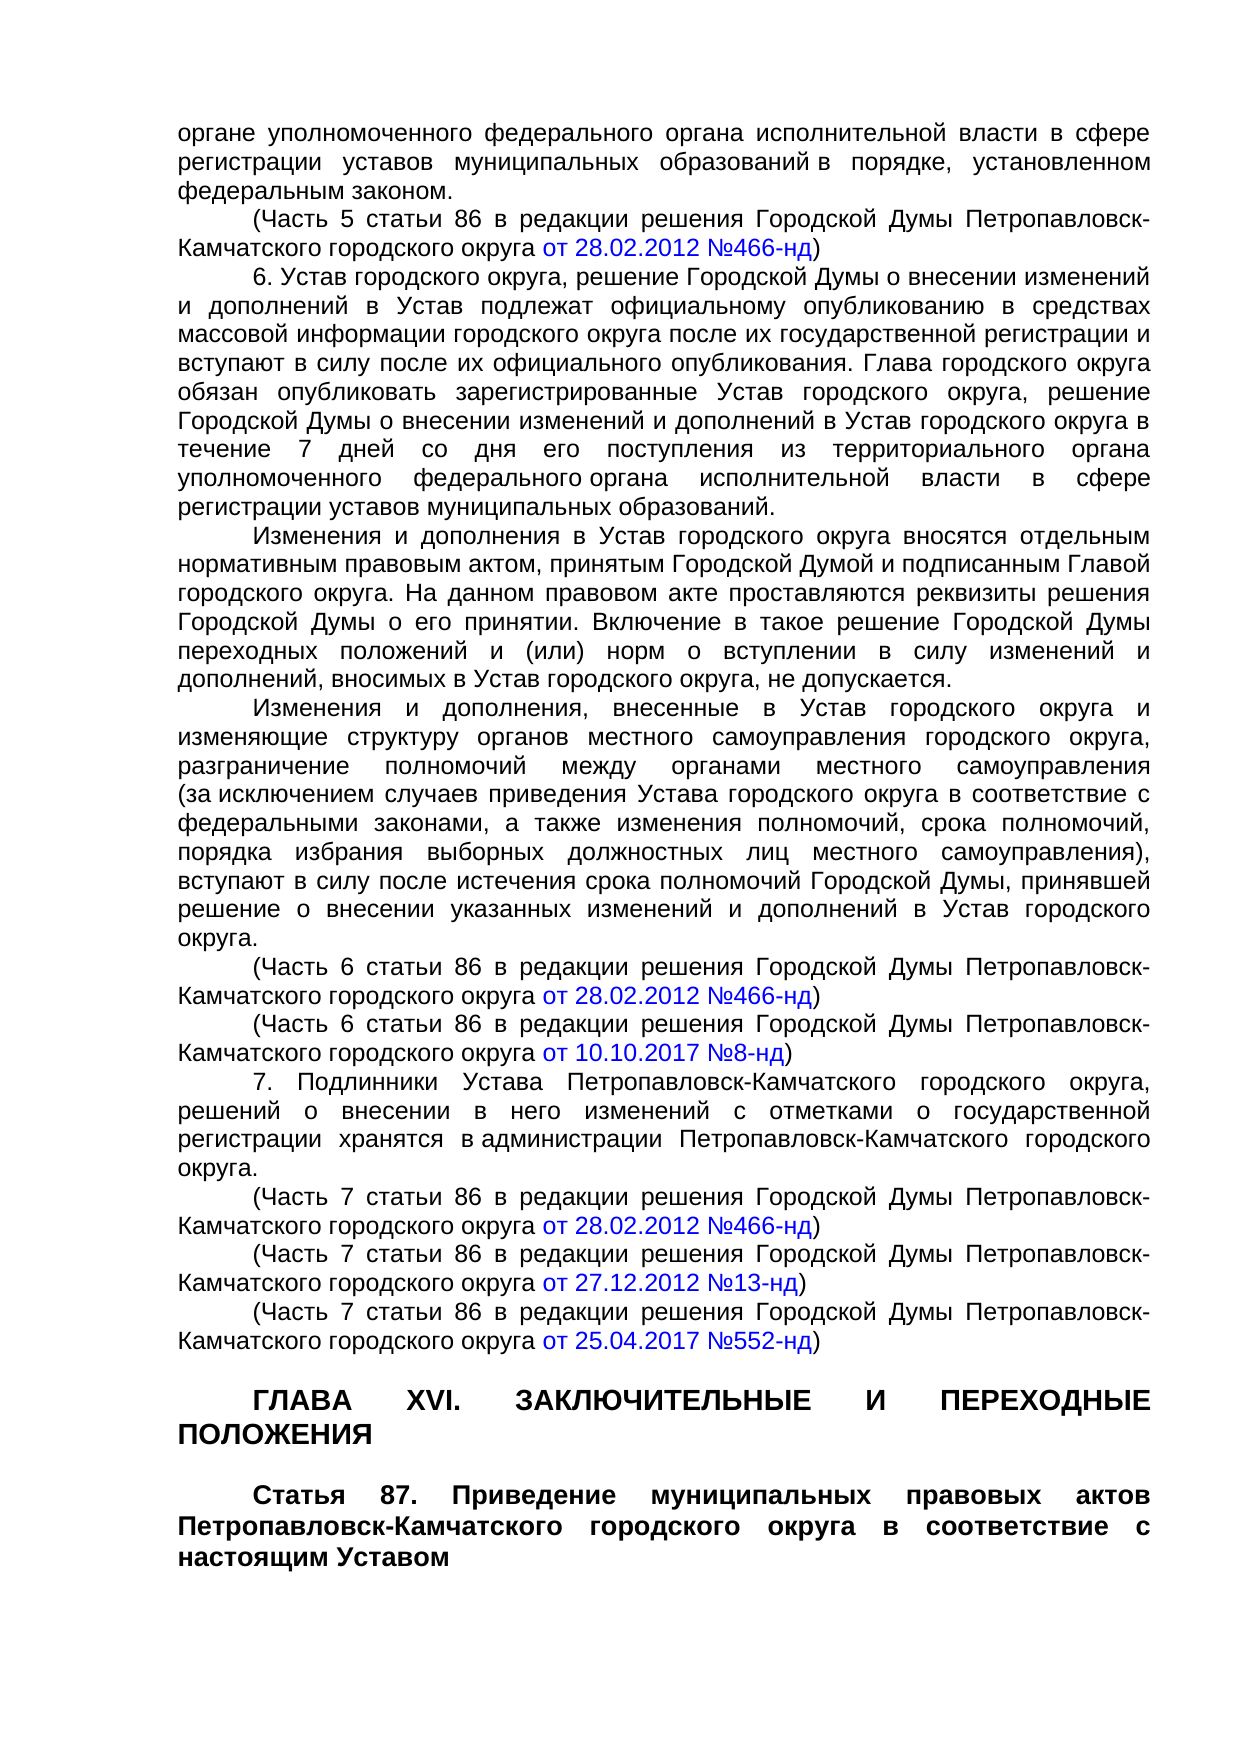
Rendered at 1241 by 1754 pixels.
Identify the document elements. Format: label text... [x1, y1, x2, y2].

text 6. Устав городского округа, решение Городской Думы о внесении изменений и дополнений в Устав подлежат официальному опубликованию в средствах массовой информации городского округа после их государственной регистрации и вступают в силу после их официального опубликования. Глава городского округа обязан опубликовать зарегистрированные Устав городского округа, решение Городской Думы о внесении изменений и дополнений в Устав городского округа в течение 7 дней со дня его поступления из территориального органа уполномоченного федерального органа исполнительной власти в сфере регистрации уставов муниципальных образований. [177, 262, 1152, 521]
text (Часть 6 статьи 86 в редакции решения Городской Думы Петропавловск-Камчатского городского округа от 10.10.2017 №8-нд) [177, 1009, 1152, 1067]
text (Часть 7 статьи 86 в редакции решения Городской Думы Петропавловск-Камчатского городского округа от 25.04.2017 №552-нд) [177, 1297, 1152, 1354]
text Изменения и дополнения, внесенные в Устав городского округа и изменяющие структуру органов местного самоуправления городского округа, разграничение полномочий между органами местного самоуправления (за исключением случаев приведения Устава городского округа в соответствие с федеральными законами, а также изменения полномочий, срока полномочий, порядка избрания выборных должностных лиц местного самоуправления), вступают в силу после истечения срока полномочий Городской Думы, принявшей решение о внесении указанных изменений и дополнений в Устав городского округа. [177, 693, 1152, 952]
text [177, 118, 1152, 204]
text (Часть 5 статьи 86 в редакции решения Городской Думы Петропавловск-Камчатского городского округа от 28.02.2012 №466-нд) [177, 204, 1152, 262]
text (Часть 7 статьи 86 в редакции решения Городской Думы Петропавловск-Камчатского городского округа от 28.02.2012 №466-нд) [177, 1182, 1152, 1239]
text ГЛАВА XVI. ЗАКЛЮЧИТЕЛЬНЫЕ И ПЕРЕХОДНЫЕ ПОЛОЖЕНИЯ [177, 1383, 1152, 1450]
text 7. Подлинники Устава Петропавловск-Камчатского городского округа, решений о внесении в него изменений с отметками о государственной регистрации хранятся в администрации Петропавловск-Камчатского городского округа. [177, 1067, 1152, 1182]
text Изменения и дополнения в Устав городского округа вносятся отдельным нормативным правовым актом, принятым Городской Думой и подписанным Главой городского округа. На данном правовом акте проставляются реквизиты решения Городской Думы о его принятии. Включение в такое решение Городской Думы переходных положений и (или) норм о вступлении в силу изменений и дополнений, вносимых в Устав городского округа, не допускается. [177, 521, 1152, 693]
text (Часть 7 статьи 86 в редакции решения Городской Думы Петропавловск-Камчатского городского округа от 27.12.2012 №13-нд) [177, 1239, 1152, 1297]
text Статья 87. Приведение муниципальных правовых актов Петропавловск-Камчатского городского округа в соответствие с настоящим Уставом [177, 1479, 1152, 1573]
text (Часть 6 статьи 86 в редакции решения Городской Думы Петропавловск-Камчатского городского округа от 28.02.2012 №466-нд) [177, 952, 1152, 1009]
